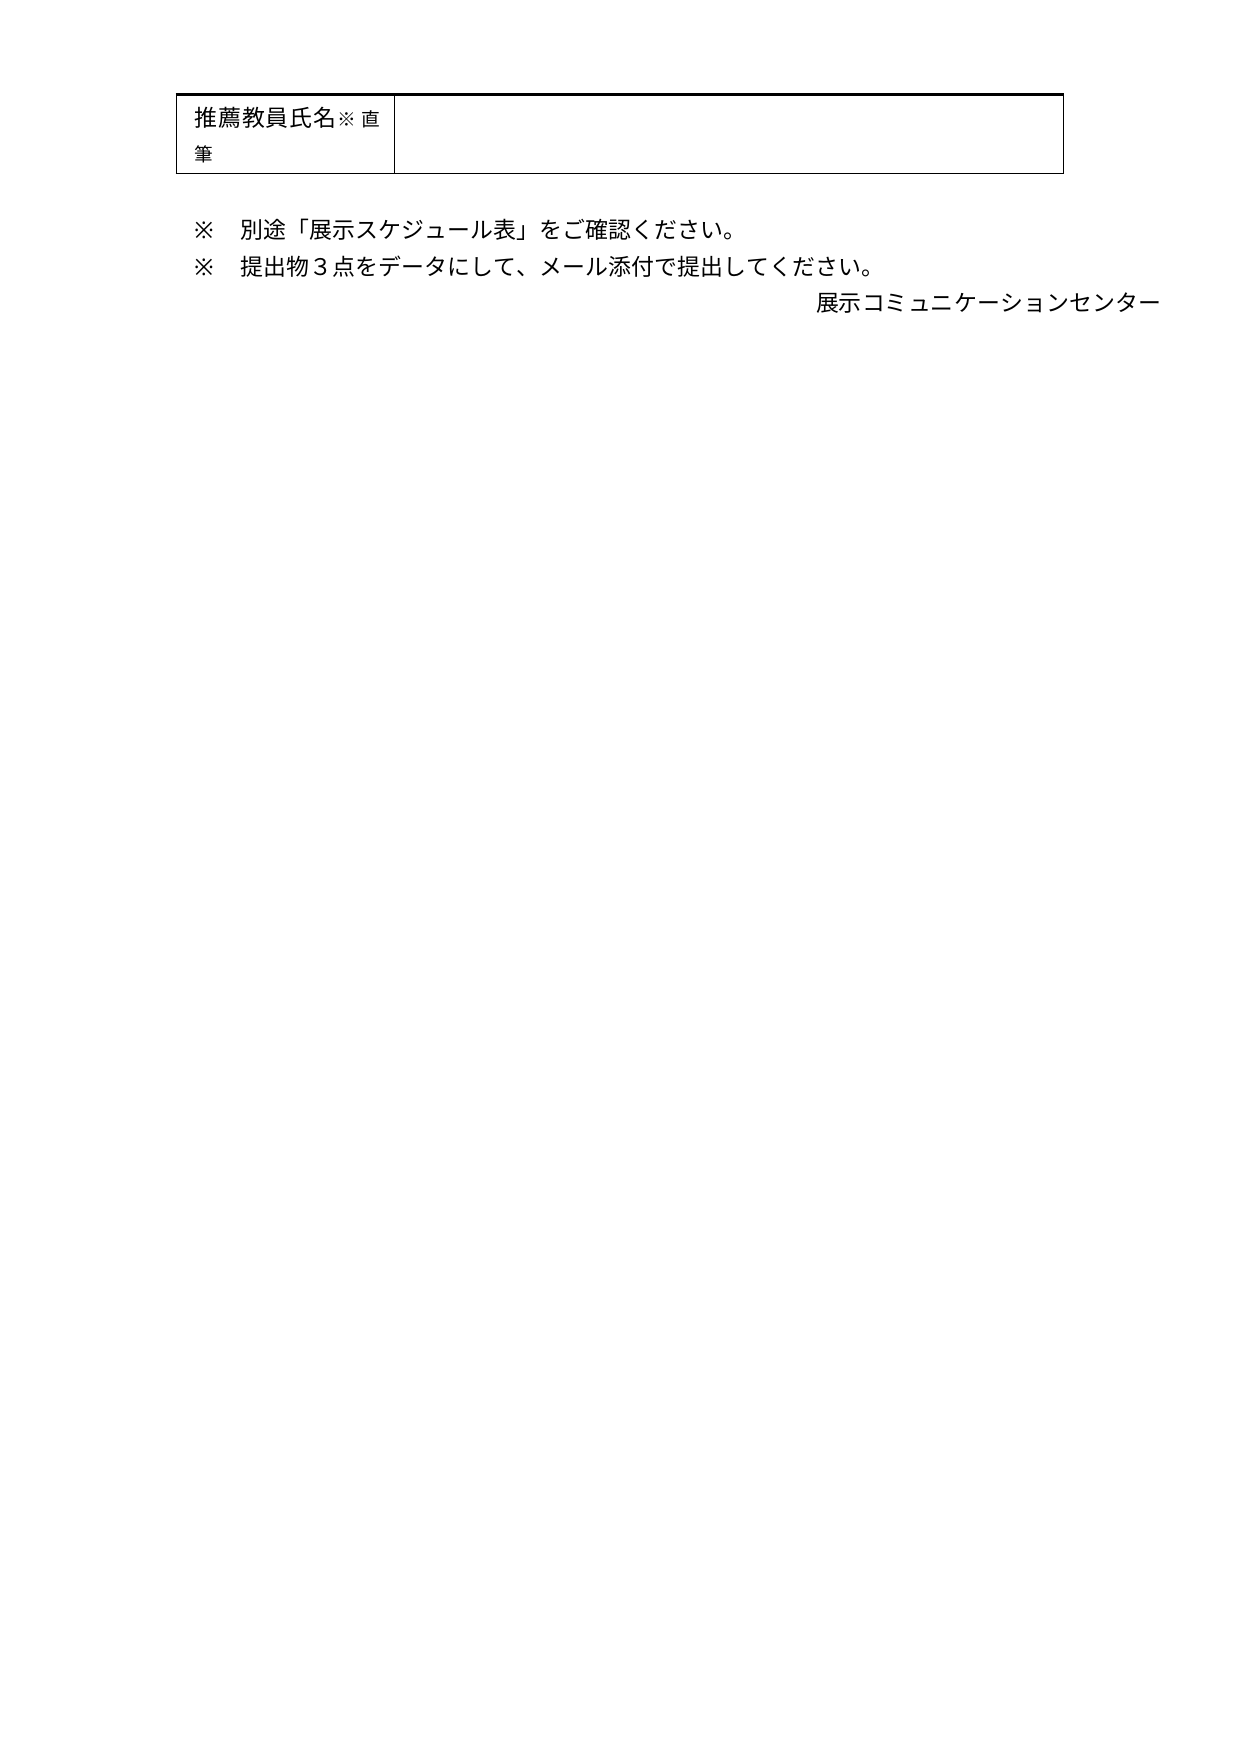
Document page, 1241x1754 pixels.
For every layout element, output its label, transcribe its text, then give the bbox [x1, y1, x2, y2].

text ※ 別途「展示スケジュール表」をご確認ください。 [79, 211, 1161, 247]
table_cell 推薦教員氏名※直筆 [177, 96, 394, 173]
table_cell [395, 96, 1063, 173]
text 展示コミュニケーションセンター [79, 284, 1161, 320]
text ※ 提出物３点をデータにして、メール添付で提出してください。 [79, 247, 1161, 284]
